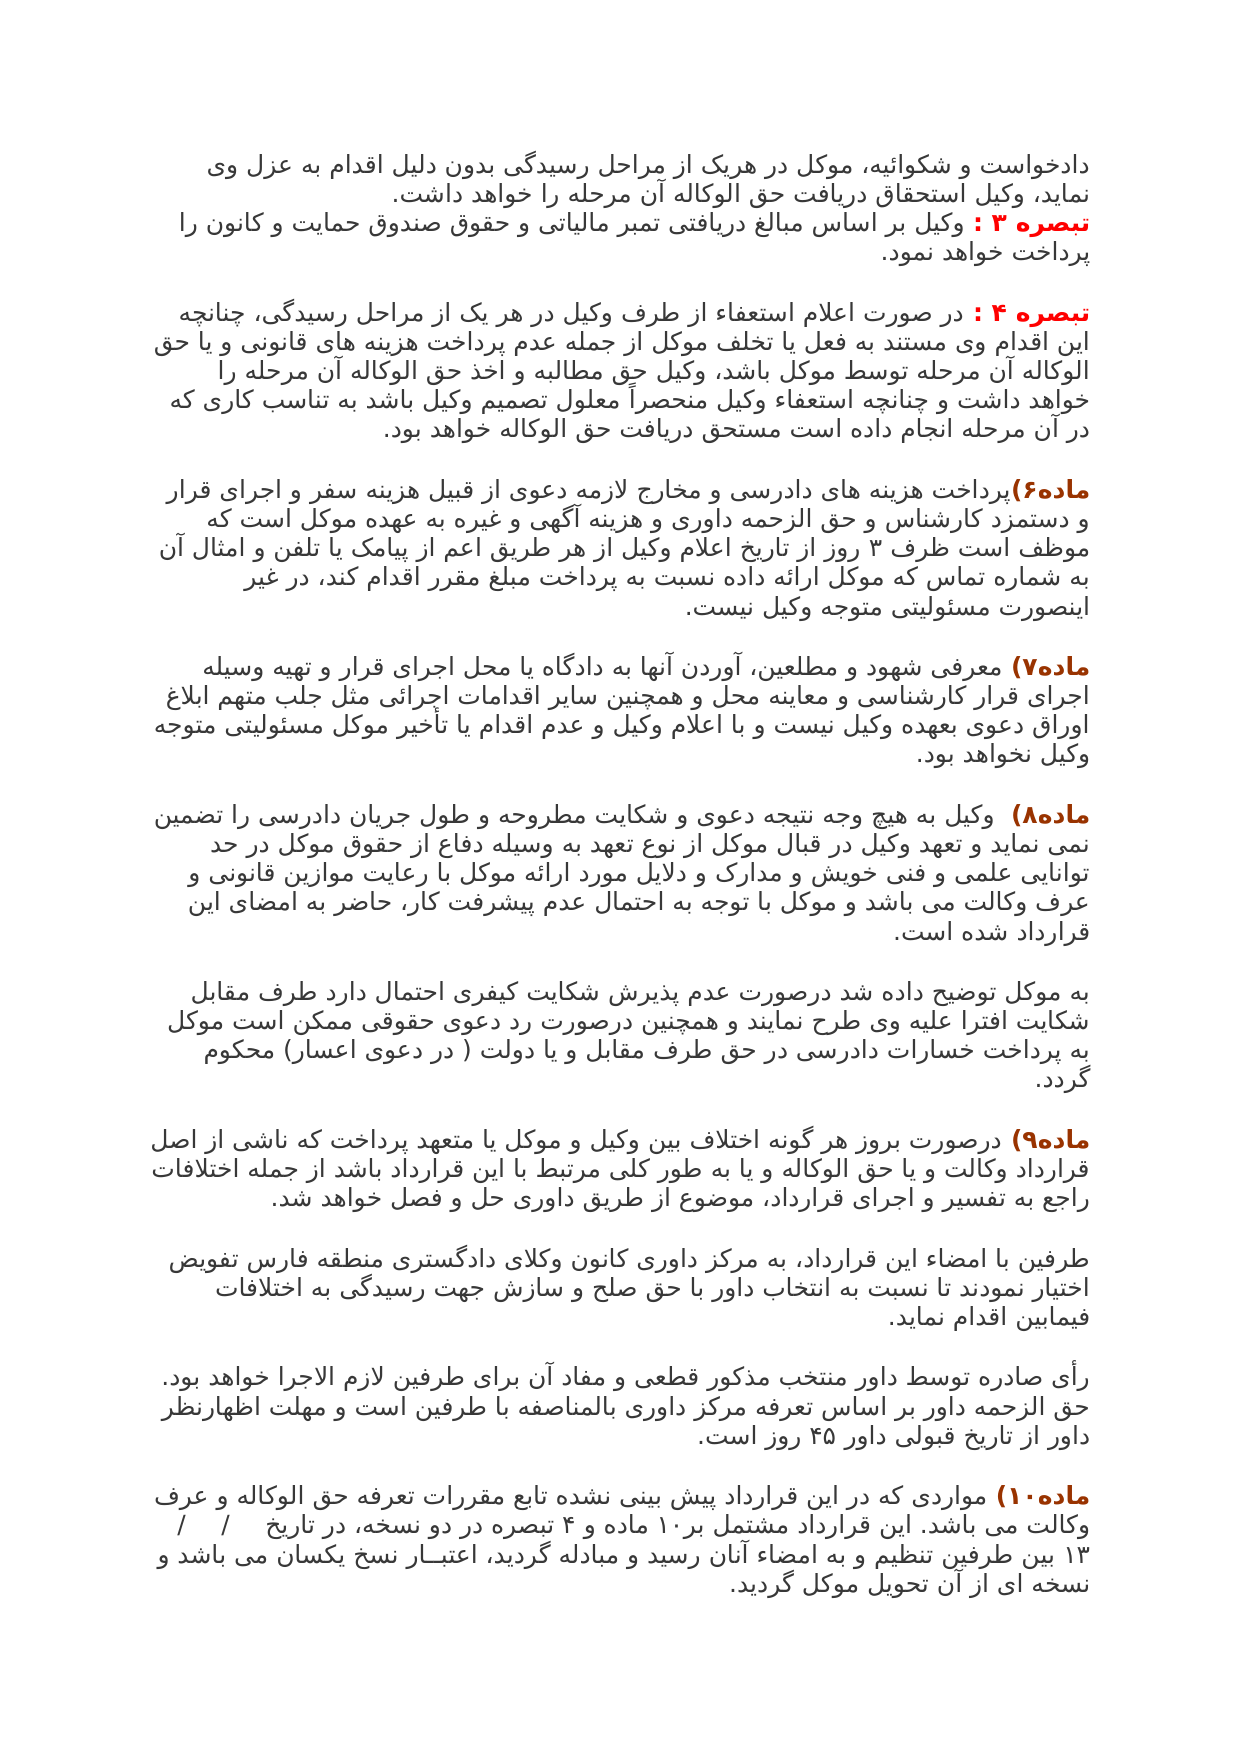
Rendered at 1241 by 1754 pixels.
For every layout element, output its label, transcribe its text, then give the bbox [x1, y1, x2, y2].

text ماده۸) وکیل به هیچ وجه نتیجه دعوی و شکایت مطروحه و طول جریان دادرسی را تضمین نمی نماید و تعهد وکیل در قبال موکل از نوع تعهد به وسیله دفاع از حقوق موکل در حد توانایی علمی و فنی خویش و مدارک و دلایل مورد ارائه موکل با رعایت موازین قانونی و عرف وکالت می باشد و موکل با توجه به احتمال عدم پیشرفت کار، حاضر به امضای این قرارداد شده است. [150, 800, 1090, 946]
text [150, 150, 1090, 267]
text ماده۹) درصورت بروز هر گونه اختلاف بین وکیل و موکل یا متعهد پرداخت که ناشی از اصل قرارداد وکالت و یا حق الوکاله و یا به طور کلی مرتبط با این قرارداد باشد از جمله اختلافات راجع به تفسیر و اجرای قرارداد، موضوع از طریق داوری حل و فصل خواهد شد. [150, 1125, 1090, 1212]
text رأی صادره توسط داور منتخب مذکور قطعی و مفاد آن برای طرفین لازم الاجرا خواهد بود. حق الزحمه داور بر اساس تعرفه مرکز داوری بالمناصفه با طرفین است و مهلت اظهارنظر داور از تاریخ قبولی داور ۴۵ روز است. [150, 1362, 1090, 1450]
text به موکل توضیح داده شد درصورت عدم پذیرش شکایت کیفری احتمال دارد طرف مقابل شکایت افترا علیه وی طرح نمایند و همچنین درصورت رد دعوی حقوقی ممکن است موکل به پرداخت خسارات دادرسی در حق طرف مقابل و یا دولت ( در دعوی اعسار) محکوم گردد. [150, 977, 1090, 1094]
text ماده۱۰) مواردی که در این قرارداد پیش بینی نشده تابع مقررات تعرفه حق الوکاله و عرف وکالت می باشد. این قرارداد مشتمل بر۱۰ ماده و ۴ تبصره در دو نسخه، در تاریخ / / ۱۳ بین طرفین تنظیم و به امضاء آنان رسید و مبادله گردید، اعتبــار نسخ یکسان می باشد و نسخه ای از آن تحویل موکل گردید. [150, 1481, 1090, 1598]
text ماده۶)پرداخت هزینه های دادرسی و مخارج لازمه دعوی از قبیل هزینه سفر و اجرای قرار و دستمزد کارشناس و حق الزحمه داوری و هزینه آگهی و غیره به عهده موکل است که موظف است ظرف ۳ روز از تاریخ اعلام وکیل از هر طریق اعم از پیامک یا تلفن و امثال آن به شماره تماس که موکل ارائه داده نسبت به پرداخت مبلغ مقرر اقدام کند، در غیر اینصورت مسئولیتی متوجه وکیل نیست. [150, 475, 1090, 621]
text تبصره ۴ : در صورت اعلام استعفاء از طرف وکیل در هر یک از مراحل رسیدگی، چنانچه این اقدام وی مستند به فعل یا تخلف موکل از جمله عدم پرداخت هزینه های قانونی و یا حق الوکاله آن مرحله توسط موکل باشد، وکیل حق مطالبه و اخذ حق الوکاله آن مرحله را خواهد داشت و چنانچه استعفاء وکیل منحصراً معلول تصمیم وکیل باشد به تناسب کاری که در آن مرحله انجام داده است مستحق دریافت حق الوکاله خواهد بود. [150, 298, 1090, 444]
text ماده۷) معرفی شهود و مطلعین، آوردن آنها به دادگاه یا محل اجرای قرار و تهیه وسیله اجرای قرار کارشناسی و معاینه محل و همچنین سایر اقدامات اجرائی مثل جلب متهم ابلاغ اوراق دعوی بعهده وکیل نیست و با اعلام وکیل و عدم اقدام یا تأخیر موکل مسئولیتی متوجه وکیل نخواهد بود. [150, 652, 1090, 769]
text طرفین با امضاء این قرارداد، به مرکز داوری کانون وکلای دادگستری منطقه فارس تفویض اختیار نمودند تا نسبت به انتخاب داور با حق صلح و سازش جهت رسیدگی به اختلافات فیمابین اقدام نماید. [150, 1244, 1090, 1331]
